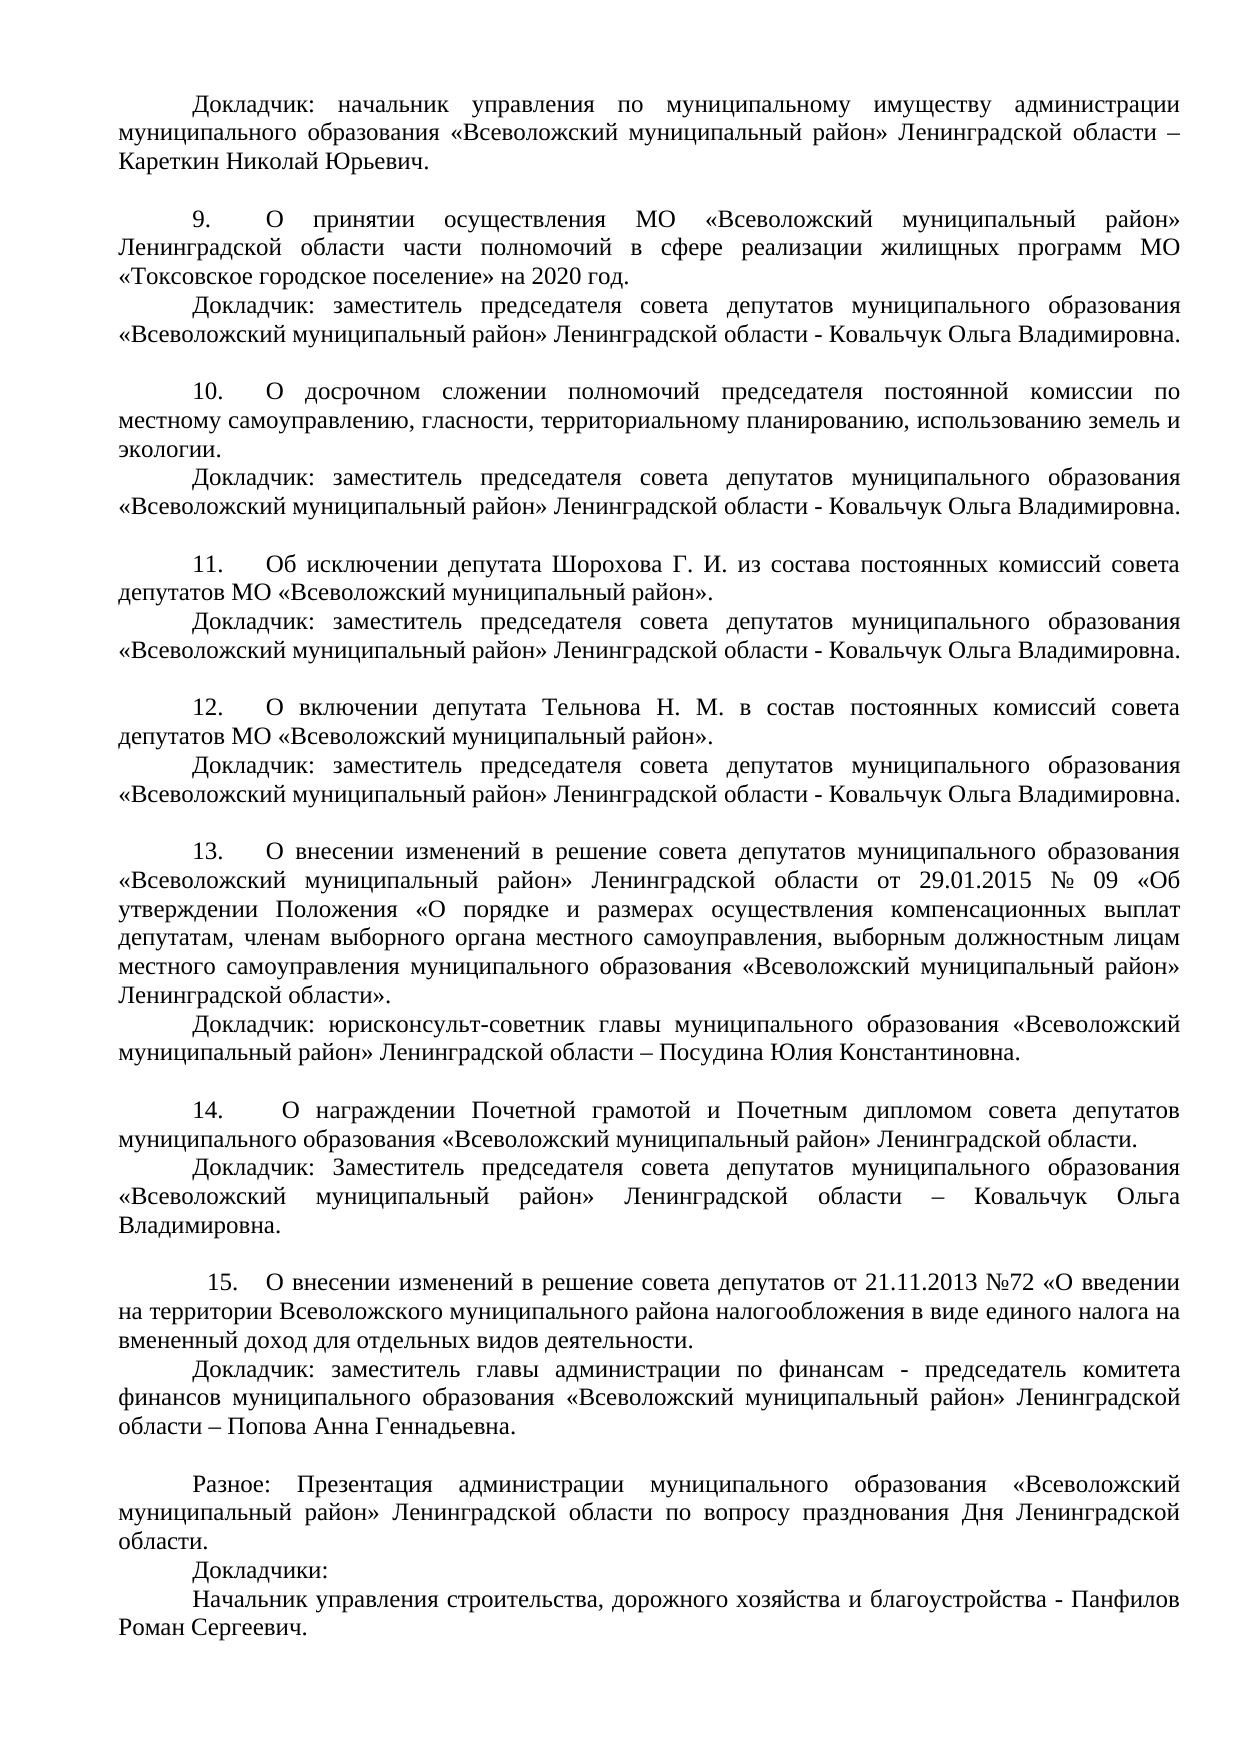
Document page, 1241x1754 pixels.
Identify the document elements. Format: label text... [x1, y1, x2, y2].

list О досрочном сложении полномочий председателя постоянной комиссии по местному самоуправлению, гласности, территориальному планированию, использованию земель и экологии. [118, 376, 1181, 462]
list Об исключении депутата Шорохова Г. И. из состава постоянных комиссий совета депутатов МО «Всеволожский муниципальный район». [118, 549, 1181, 606]
text Докладчик: начальник управления по муниципальному имуществу администрации муниципального образования «Всеволожский муниципальный район» Ленинградской области – Кареткин Николай Юрьевич. [118, 89, 1181, 175]
list О принятии осуществления МО «Всеволожский муниципальный район» Ленинградской области части полномочий в сфере реализации жилищных программ МО «Токсовское городское поселение» на 2020 год. [118, 204, 1181, 290]
list О внесении изменений в решение совета депутатов муниципального образования «Всеволожский муниципальный район» Ленинградской области от 29.01.2015 № 09 «Об утверждении Положения «О порядке и размерах осуществления компенсационных выплат депутатам, членам выборного органа местного самоуправления, выборным должностным лицам местного самоуправления муниципального образования «Всеволожский муниципальный район» Ленинградской области». [118, 836, 1181, 1009]
text Разное: Презентация администрации муниципального образования «Всеволожский муниципальный район» Ленинградской области по вопросу празднования Дня Ленинградской области. [118, 1469, 1181, 1555]
text Докладчик: заместитель председателя совета депутатов муниципального образования «Всеволожский муниципальный район» Ленинградской области - Ковальчук Ольга Владимировна. [118, 750, 1181, 807]
list О включении депутата Тельнова Н. М. в состав постоянных комиссий совета депутатов МО «Всеволожский муниципальный район». [118, 692, 1181, 750]
text Докладчик: заместитель председателя совета депутатов муниципального образования «Всеволожский муниципальный район» Ленинградской области - Ковальчук Ольга Владимировна. [118, 606, 1181, 664]
text Докладчик: заместитель председателя совета депутатов муниципального образования «Всеволожский муниципальный район» Ленинградской области - Ковальчук Ольга Владимировна. [118, 290, 1181, 347]
list О награждении Почетной грамотой и Почетным дипломом совета депутатов муниципального образования «Всеволожский муниципальный район» Ленинградской области. [118, 1095, 1181, 1152]
text Докладчик: заместитель председателя совета депутатов муниципального образования «Всеволожский муниципальный район» Ленинградской области - Ковальчук Ольга Владимировна. [118, 462, 1181, 520]
list Докладчик: юрисконсульт-советник главы муниципального образования «Всеволожский муниципальный район» Ленинградской области – Посудина Юлия Константиновна. [118, 1009, 1181, 1066]
text Начальник управления строительства, дорожного хозяйства и благоустройства - Панфилов Роман Сергеевич. [118, 1584, 1181, 1641]
text Докладчик: Заместитель председателя совета депутатов муниципального образования «Всеволожский муниципальный район» Ленинградской области – Ковальчук Ольга Владимировна. [118, 1152, 1181, 1239]
text Докладчик: заместитель главы администрации по финансам - председатель комитета финансов муниципального образования «Всеволожский муниципальный район» Ленинградской области – Попова Анна Геннадьевна. [118, 1354, 1181, 1440]
list О внесении изменений в решение совета депутатов от 21.11.2013 №72 «О введении на территории Всеволожского муниципального района налогообложения в виде единого налога на вмененный доход для отдельных видов деятельности. [118, 1267, 1181, 1354]
text Докладчики: [118, 1555, 1181, 1584]
